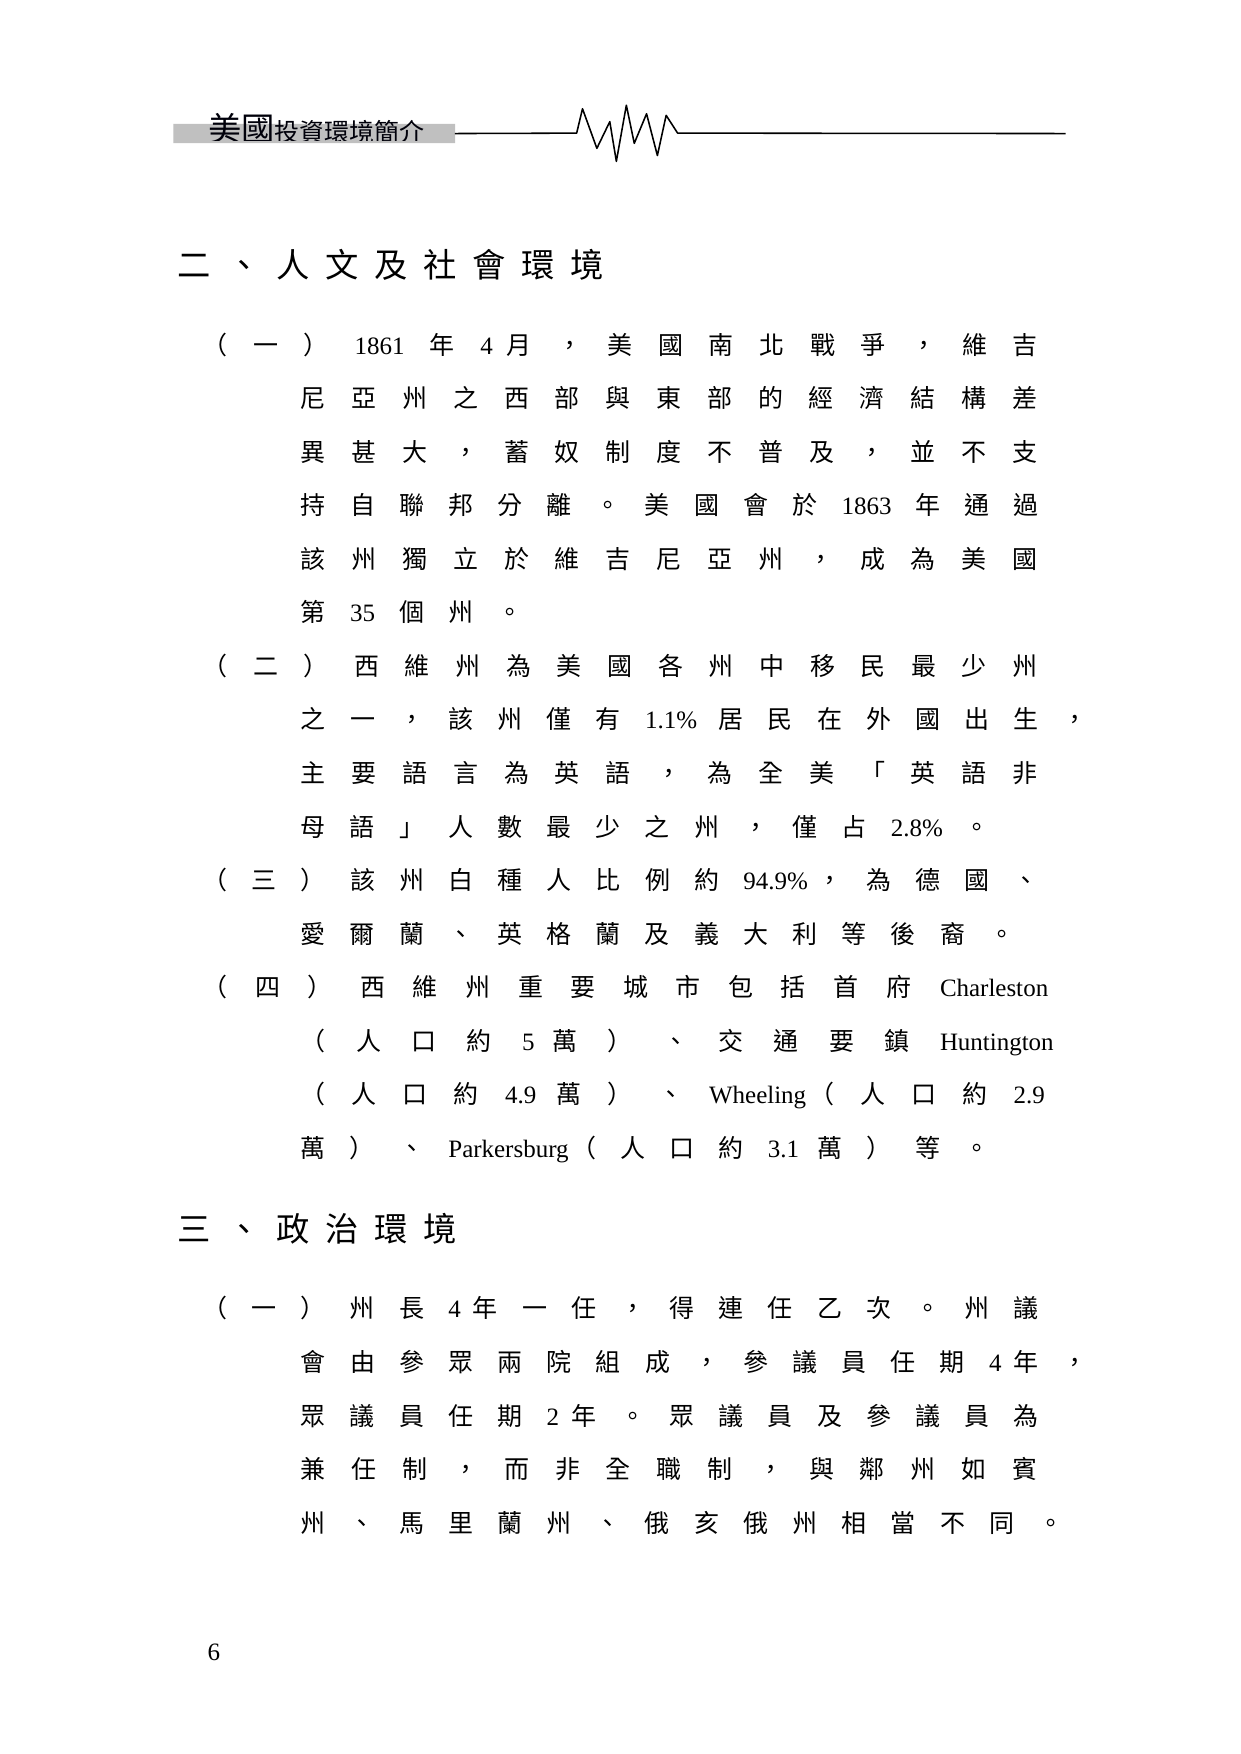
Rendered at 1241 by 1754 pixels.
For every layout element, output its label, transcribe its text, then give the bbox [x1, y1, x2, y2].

text 二、人文及社會環境 [178, 236, 1063, 290]
text （三）該州白種人比例約94.9%，為德國、愛爾蘭、英格蘭及義大利等後裔。 [202, 852, 1063, 959]
text （二）西維州為美國各州中移民最少州之一，該州僅有1.1%居民在外國出生，主要語言為英語，為全美「英語非母語」人數最少之州，僅占2.8%。 [202, 638, 1063, 852]
text 三、政治環境 [178, 1200, 1063, 1253]
text （一）州長4年一任，得連任乙次。州議會由參眾兩院組成，參議員任期4年，眾議員任期2年。眾議員及參議員為兼任制，而非全職制，與鄰州如賓州、馬里蘭州、俄亥俄州相當不同。 [202, 1280, 1063, 1548]
text （一）1861年4月，美國南北戰爭，維吉尼亞州之西部與東部的經濟結構差異甚大，蓄奴制度不普及，並不支持自聯邦分離。美國會於1863年通過該州獨立於維吉尼亞州，成為美國第35個州。 [202, 317, 1063, 638]
text （四）西維州重要城市包括首府Charleston（人口約5萬）、交通要鎮Huntington（人口約4.9萬）、Wheeling（人口約2.9萬）、Parkersburg（人口約3.1萬）等。 [202, 959, 1063, 1173]
